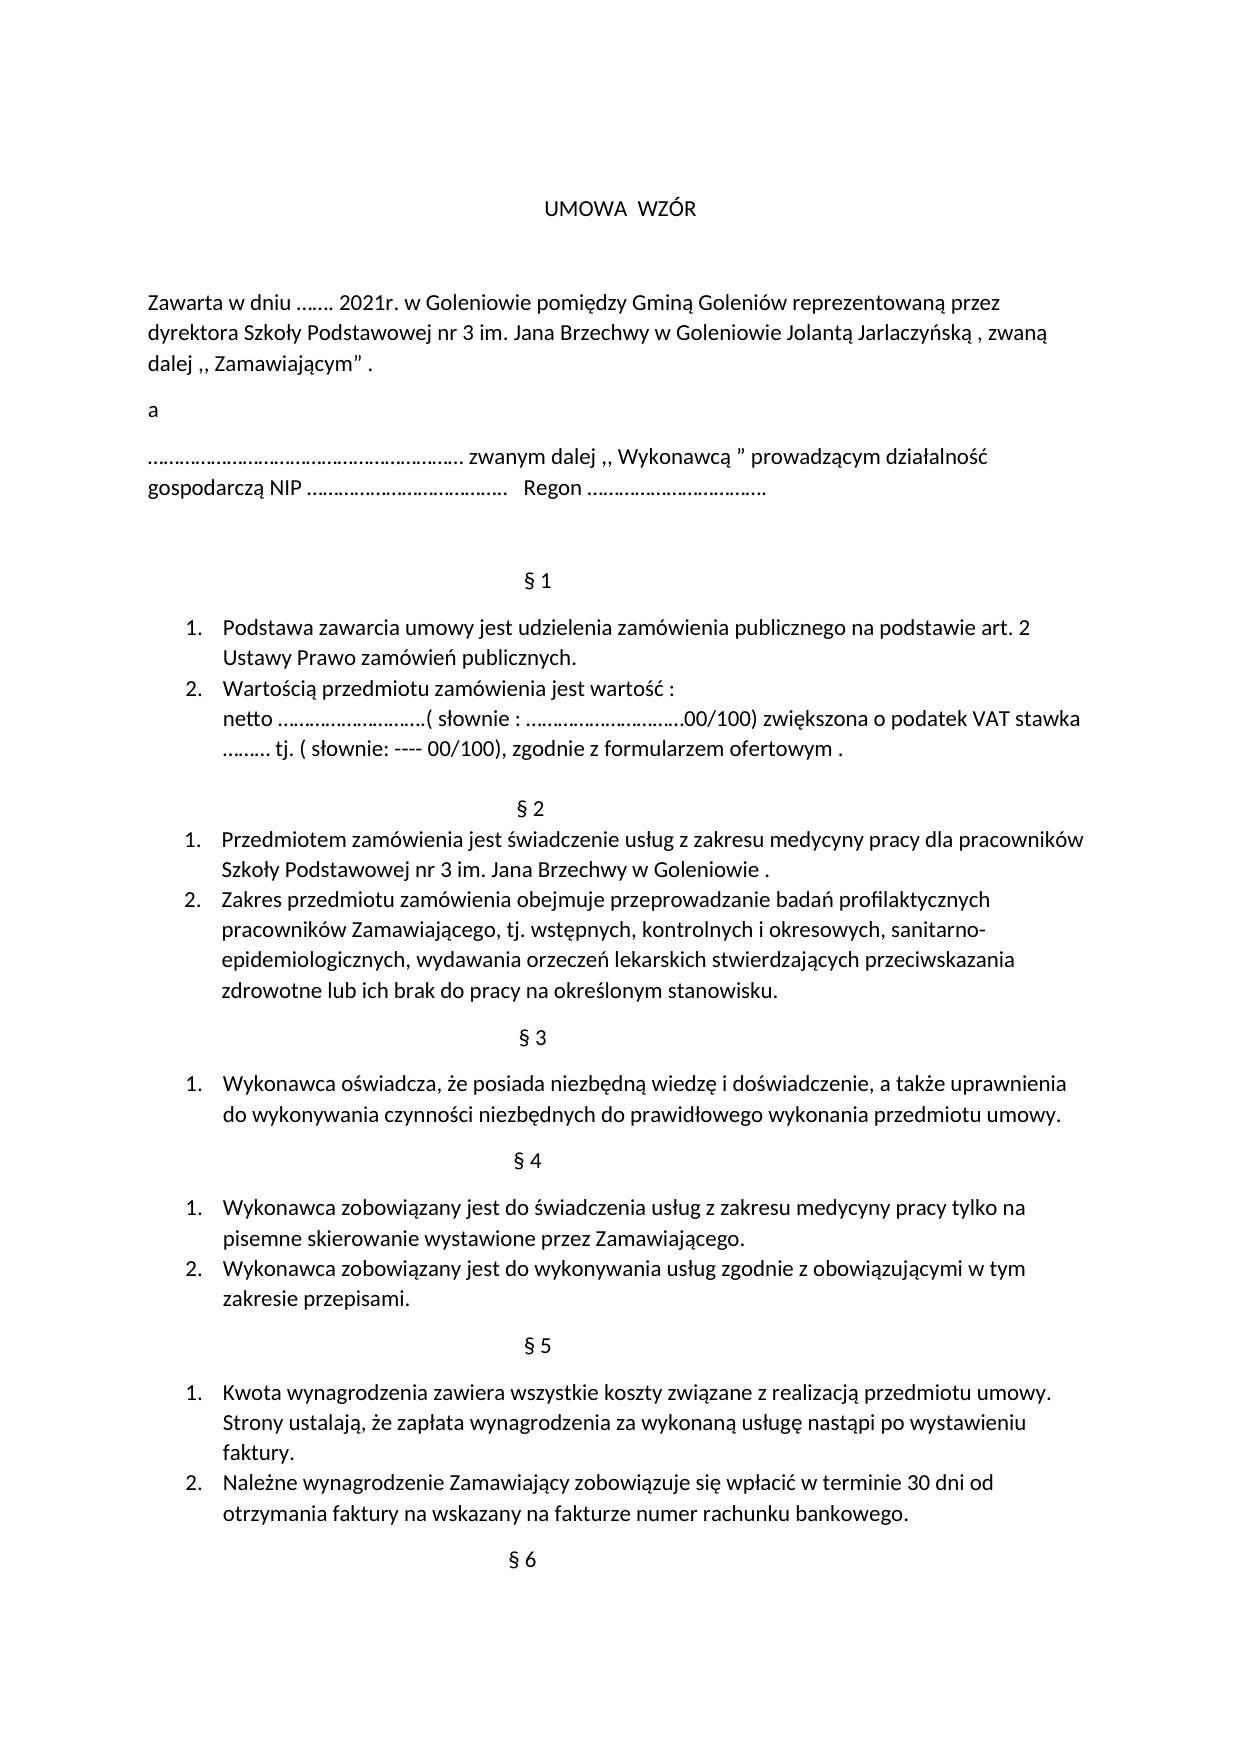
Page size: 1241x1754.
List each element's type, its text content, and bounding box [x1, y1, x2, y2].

list Wykonawca oświadcza, że posiada niezbędną wiedzę i doświadczenie, a także uprawnienia do wykonywania czynności niezbędnych do prawidłowego wykonania przedmiotu umowy. [185, 1069, 1093, 1128]
list Kwota wynagrodzenia zawiera wszystkie koszty związane z realizacją przedmiotu umowy. Strony ustalają, że zapłata wynagrodzenia za wykonaną usługę nastąpi po wystawieniu faktury. [185, 1378, 1093, 1466]
text § 5 [148, 1331, 1093, 1359]
list Wartością przedmiotu zamówienia jest wartość : [185, 674, 1093, 702]
list netto ……………………….( słownie : …………………………00/100) zwiększona o podatek VAT stawka ……… tj. ( słownie: ---- 00/100), zgodnie z formularzem ofertowym . [223, 704, 1093, 762]
list § 2 [223, 794, 1093, 822]
text § 1 [148, 566, 1093, 594]
text UMOWA WZÓR [148, 194, 1093, 222]
text Zawarta w dniu ……. 2021r. w Goleniowie pomiędzy Gminą Goleniów reprezentowaną przez dyrektora Szkoły Podstawowej nr 3 im. Jana Brzechwy w Goleniowie Jolantą Jarlaczyńską , zwaną dalej ,, Zamawiającym” . [148, 288, 1093, 377]
text § 3 [148, 1023, 1093, 1051]
text § 4 [148, 1147, 1093, 1174]
text a [148, 396, 1093, 423]
text …………………………………………………… zwanym dalej ,, Wykonawcą ” prowadzącym działalność gospodarczą NIP ……………………………….. Regon ……………………………. [148, 442, 1093, 501]
list Zakres przedmiotu zamówienia obejmuje przeprowadzanie badań profilaktycznych pracowników Zamawiającego, tj. wstępnych, kontrolnych i okresowych, sanitarno- epidemiologicznych, wydawania orzeczeń lekarskich stwierdzających przeciwskazania zdrowotne lub ich brak do pracy na określonym stanowisku. [184, 885, 1093, 1004]
list Przedmiotem zamówienia jest świadczenie usług z zakresu medycyny pracy dla pracowników Szkoły Podstawowej nr 3 im. Jana Brzechwy w Goleniowie . [184, 825, 1093, 883]
list Należne wynagrodzenie Zamawiający zobowiązuje się wpłacić w terminie 30 dni od otrzymania faktury na wskazany na fakturze numer rachunku bankowego. [185, 1468, 1093, 1527]
text § 6 [148, 1546, 1093, 1573]
list Podstawa zawarcia umowy jest udzielenia zamówienia publicznego na podstawie art. 2 Ustawy Prawo zamówień publicznych. [185, 613, 1093, 671]
list Wykonawca zobowiązany jest do świadczenia usług z zakresu medycyny pracy tylko na pisemne skierowanie wystawione przez Zamawiającego. [185, 1193, 1093, 1252]
list Wykonawca zobowiązany jest do wykonywania usług zgodnie z obowiązującymi w tym zakresie przepisami. [185, 1254, 1093, 1312]
